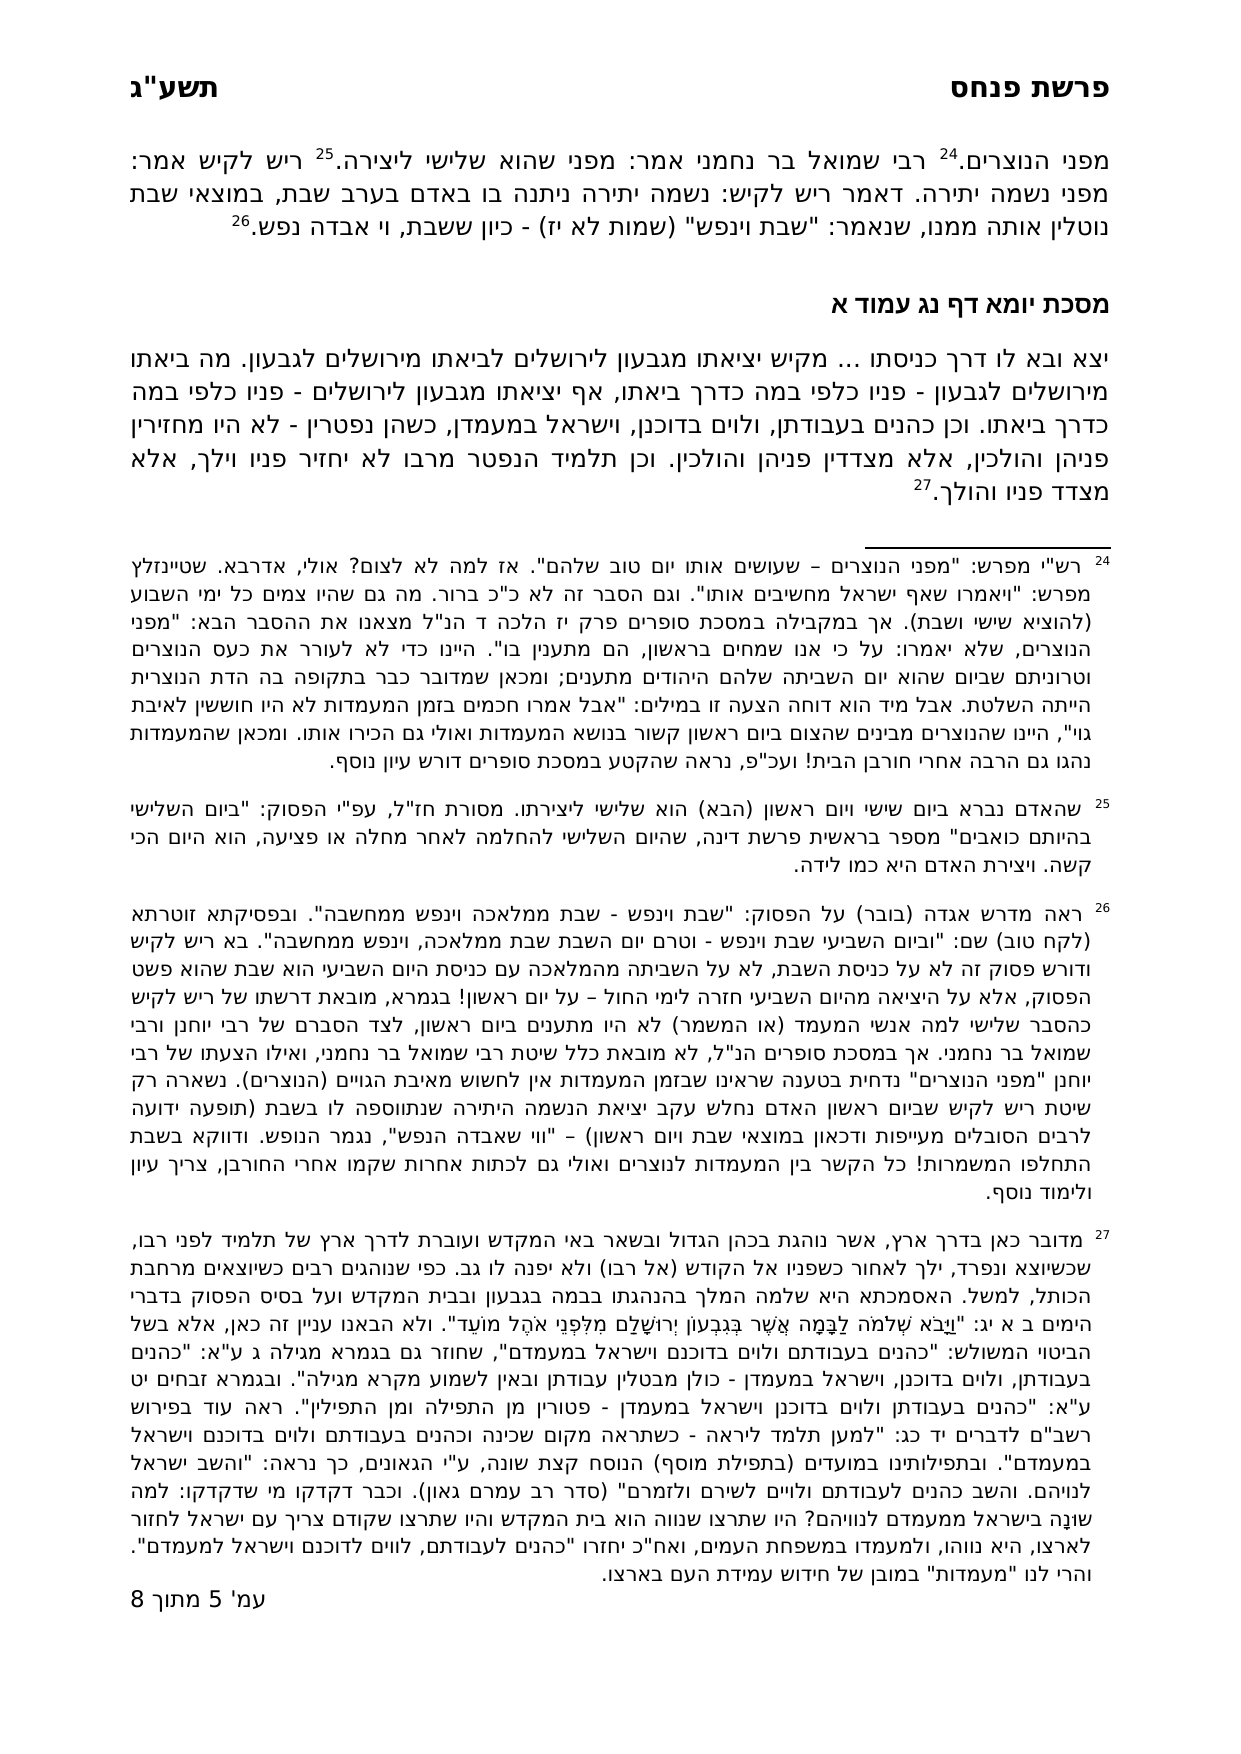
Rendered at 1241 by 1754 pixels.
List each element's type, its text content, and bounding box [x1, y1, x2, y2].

text תנו רבנן: אנשי משמר היו מתפללין על קרבן אחיהם שיתקבל ברצון, ואנשי מעמד מתכנסין לבית הכנסת, ויושבין ארבע תעניות: בשני בשבת, בשלישי, ברביעי, ובחמישי. בשני - על יורדי הים, בשלישי - על הולכי מדברות. ברביעי - על אסכרא שלא תיפול על התינוקות, בחמישי - על עוברות ומיניקות. עוברות - שלא יפילו, מיניקות - שיניקו את בניהם. ובערב שבת לא היו מתענין מפני כבוד השבת, קל וחומר בשבת עצמה. באחד בשבת מאי טעמא לא? - אמר רבי יוחנן: מפני הנוצרים. רבי שמואל בר נחמני אמר: מפני שהוא שלישי ליצירה. ריש לקיש אמר: מפני נשמה יתירה. דאמר ריש לקיש: נשמה יתירה ניתנה בו באדם בערב שבת, במוצאי שבת נוטלין אותה ממנו, שנאמר: "שבת וינפש" (שמות לא יז) - כיון ששבת, וי אבדה נפש. [130, 142, 1110, 242]
text יצא ובא לו דרך כניסתו ... מקיש יציאתו מגבעון לירושלים לביאתו מירושלים לגבעון. מה ביאתו מירושלים לגבעון - פניו כלפי במה כדרך ביאתו, אף יציאתו מגבעון לירושלים - פניו כלפי במה כדרך ביאתו. וכן כהנים בעבודתן, ולוים בדוכנן, וישראל במעמדן, כשהן נפטרין - לא היו מחזירין פניהן והולכין, אלא מצדדין פניהן והולכין. וכן תלמיד הנפטר מרבו לא יחזיר פניו וילך, אלא מצדד פניו והולך. [130, 340, 1110, 506]
text מסכת יומא דף נג עמוד א [130, 288, 1110, 319]
